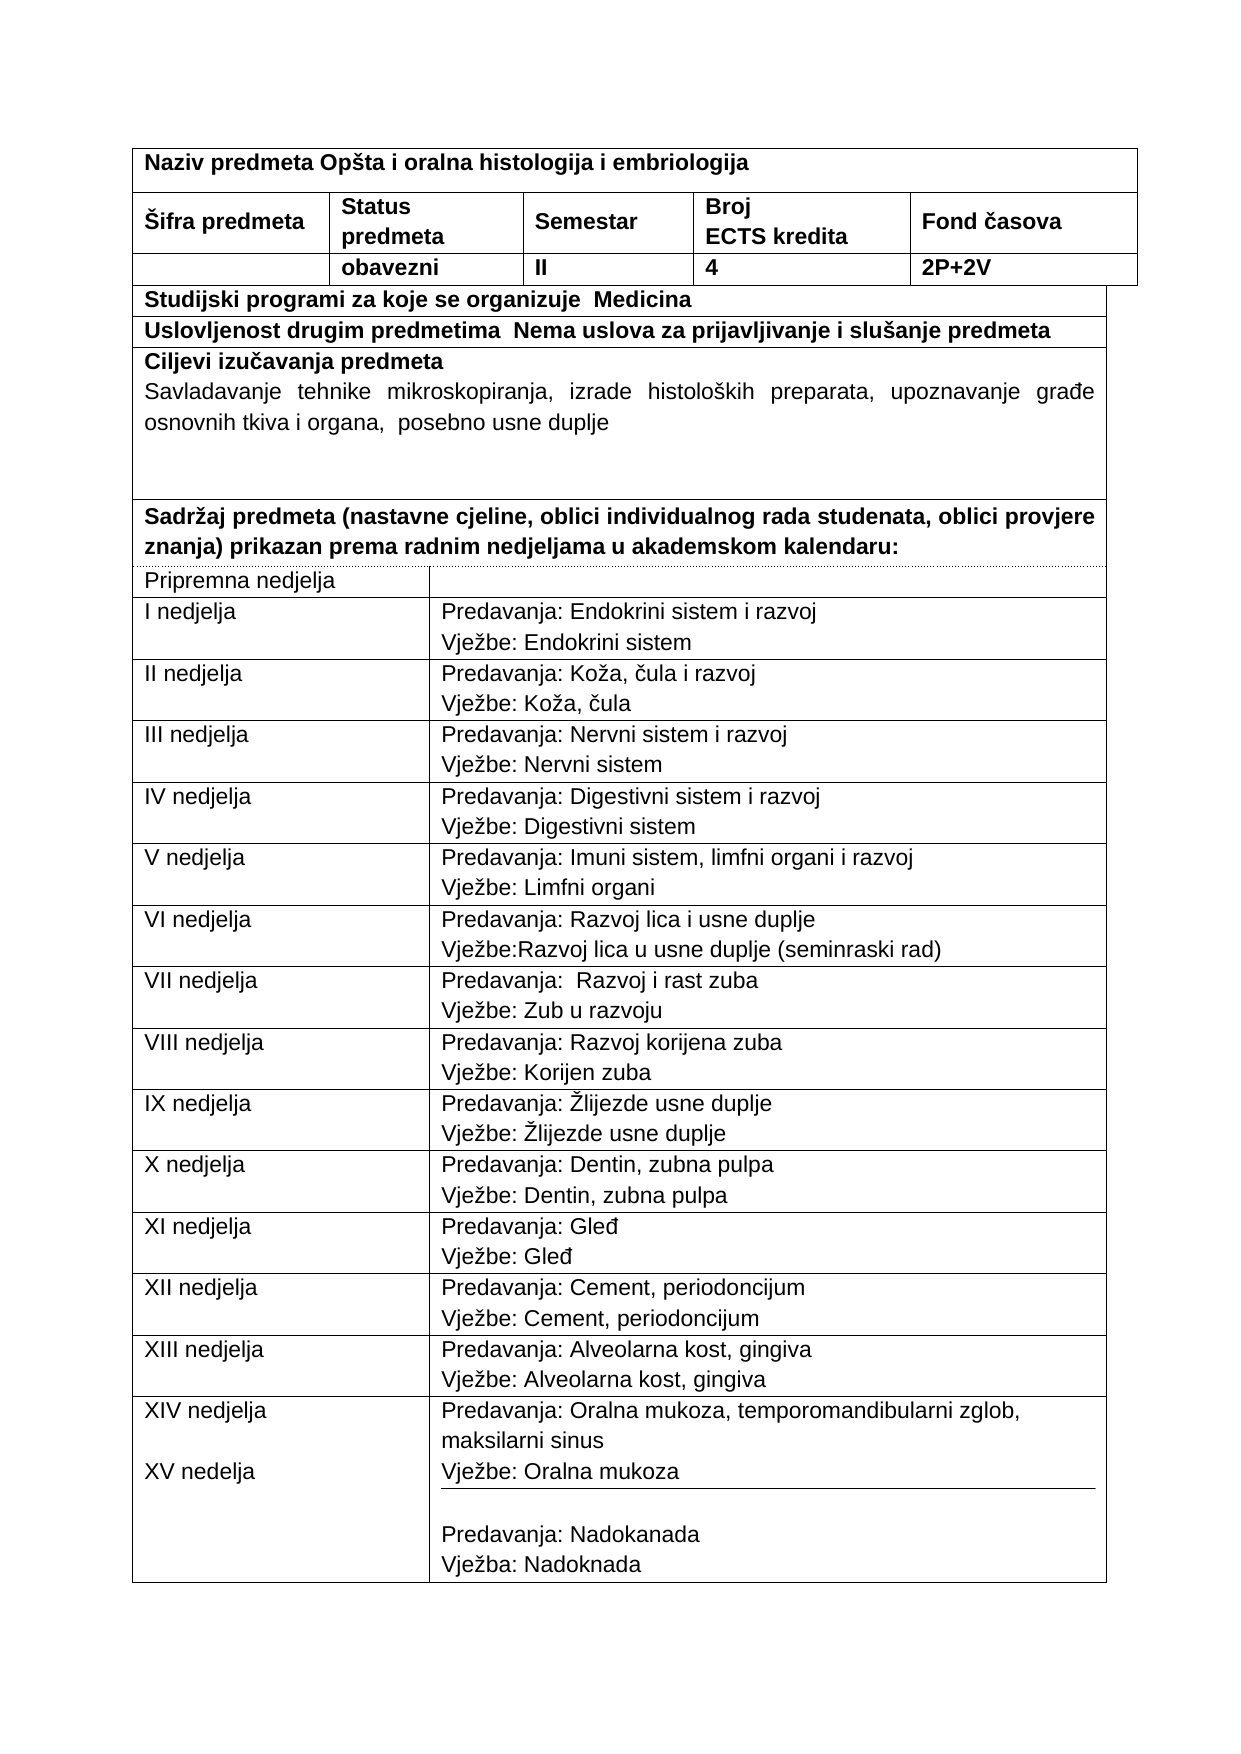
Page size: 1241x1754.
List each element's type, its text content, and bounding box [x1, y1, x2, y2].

table_cell Fond časova [911, 193, 1137, 253]
table_cell I nedjelja [133, 598, 429, 659]
table_cell Predavanja: Nervni sistem i razvoj Vježbe: Nervni sistem [430, 721, 1106, 782]
table_cell Predavanja: Dentin, zubna pulpa Vježbe: Dentin, zubna pulpa [430, 1151, 1106, 1212]
table_cell Predavanja: Koža, čula i razvoj Vježbe: Koža, čula [430, 660, 1106, 720]
table_cell IV nedjelja [133, 783, 429, 843]
table_cell IX nedjelja [133, 1090, 429, 1150]
table_cell [133, 254, 329, 284]
table_cell Predavanja: Oralna mukoza, temporomandibularni zglob, maksilarni sinus Vježbe: Oralna mukoza Predavanja: Nadokanada Vježba: Nadoknada [430, 1397, 1106, 1582]
table_header Studijski programi za koje se organizuje Medicina [133, 286, 1106, 316]
table_cell Predavanja: Endokrini sistem i razvoj Vježbe: Endokrini sistem [430, 598, 1106, 659]
table_cell Šifra predmeta [133, 193, 329, 253]
table_cell V nedjelja [133, 844, 429, 904]
table_cell Ciljevi izučavanja predmeta Savladavanje tehnike mikroskopiranja, izrade histoloških preparata, upoznavanje građe osnovnih tkiva i organa, posebno usne duplje [133, 348, 1106, 499]
table_cell XIII nedjelja [133, 1336, 429, 1396]
table_cell 4 [694, 254, 910, 284]
table_cell II nedjelja [133, 660, 429, 720]
table_cell Semestar [524, 193, 693, 253]
table_cell 2P+2V [911, 254, 1137, 284]
table_cell Sadržaj predmeta (nastavne cjeline, oblici individualnog rada studenata, oblici provjere znanja) prikazan prema radnim nedjeljama u akademskom kalendaru: [133, 500, 1106, 566]
table_cell Status predmeta [330, 193, 523, 253]
table_cell obavezni [330, 254, 523, 284]
table_cell XIV nedjelja XV nedelja [133, 1397, 429, 1582]
table_cell VIII nedjelja [133, 1029, 429, 1089]
table_cell VI nedjelja [133, 906, 429, 966]
table_cell II [524, 254, 693, 284]
table_cell Broj ECTS kredita [694, 193, 910, 253]
table_cell XII nedjelja [133, 1274, 429, 1335]
table_cell Predavanja: Cement, periodoncijum Vježbe: Cement, periodoncijum [430, 1274, 1106, 1335]
table_cell Pripremna nedjelja [133, 566, 429, 597]
table_cell Predavanja: Žlijezde usne duplje Vježbe: Žlijezde usne duplje [430, 1090, 1106, 1150]
table_cell Predavanja: Razvoj lica i usne duplje Vježbe:Razvoj lica u usne duplje (seminraski rad) [430, 906, 1106, 966]
table_cell Predavanja: Gleđ Vježbe: Gleđ [430, 1213, 1106, 1273]
table_cell Predavanja: Alveolarna kost, gingiva Vježbe: Alveolarna kost, gingiva [430, 1336, 1106, 1396]
table_cell X nedjelja [133, 1151, 429, 1212]
table_cell [430, 566, 1106, 597]
table_cell XI nedjelja [133, 1213, 429, 1273]
table_cell Predavanja: Razvoj korijena zuba Vježbe: Korijen zuba [430, 1029, 1106, 1089]
table_cell VII nedjelja [133, 967, 429, 1027]
table_cell Predavanja: Razvoj i rast zuba Vježbe: Zub u razvoju [430, 967, 1106, 1027]
table_cell Predavanja: Imuni sistem, limfni organi i razvoj Vježbe: Limfni organi [430, 844, 1106, 904]
table_cell III nedjelja [133, 721, 429, 782]
table_cell Uslovljenost drugim predmetima Nema uslova za prijavljivanje i slušanje predmeta [133, 317, 1106, 347]
table_cell Predavanja: Digestivni sistem i razvoj Vježbe: Digestivni sistem [430, 783, 1106, 843]
table_cell Naziv predmeta Opšta i oralna histologija i embriologija [133, 149, 1137, 192]
